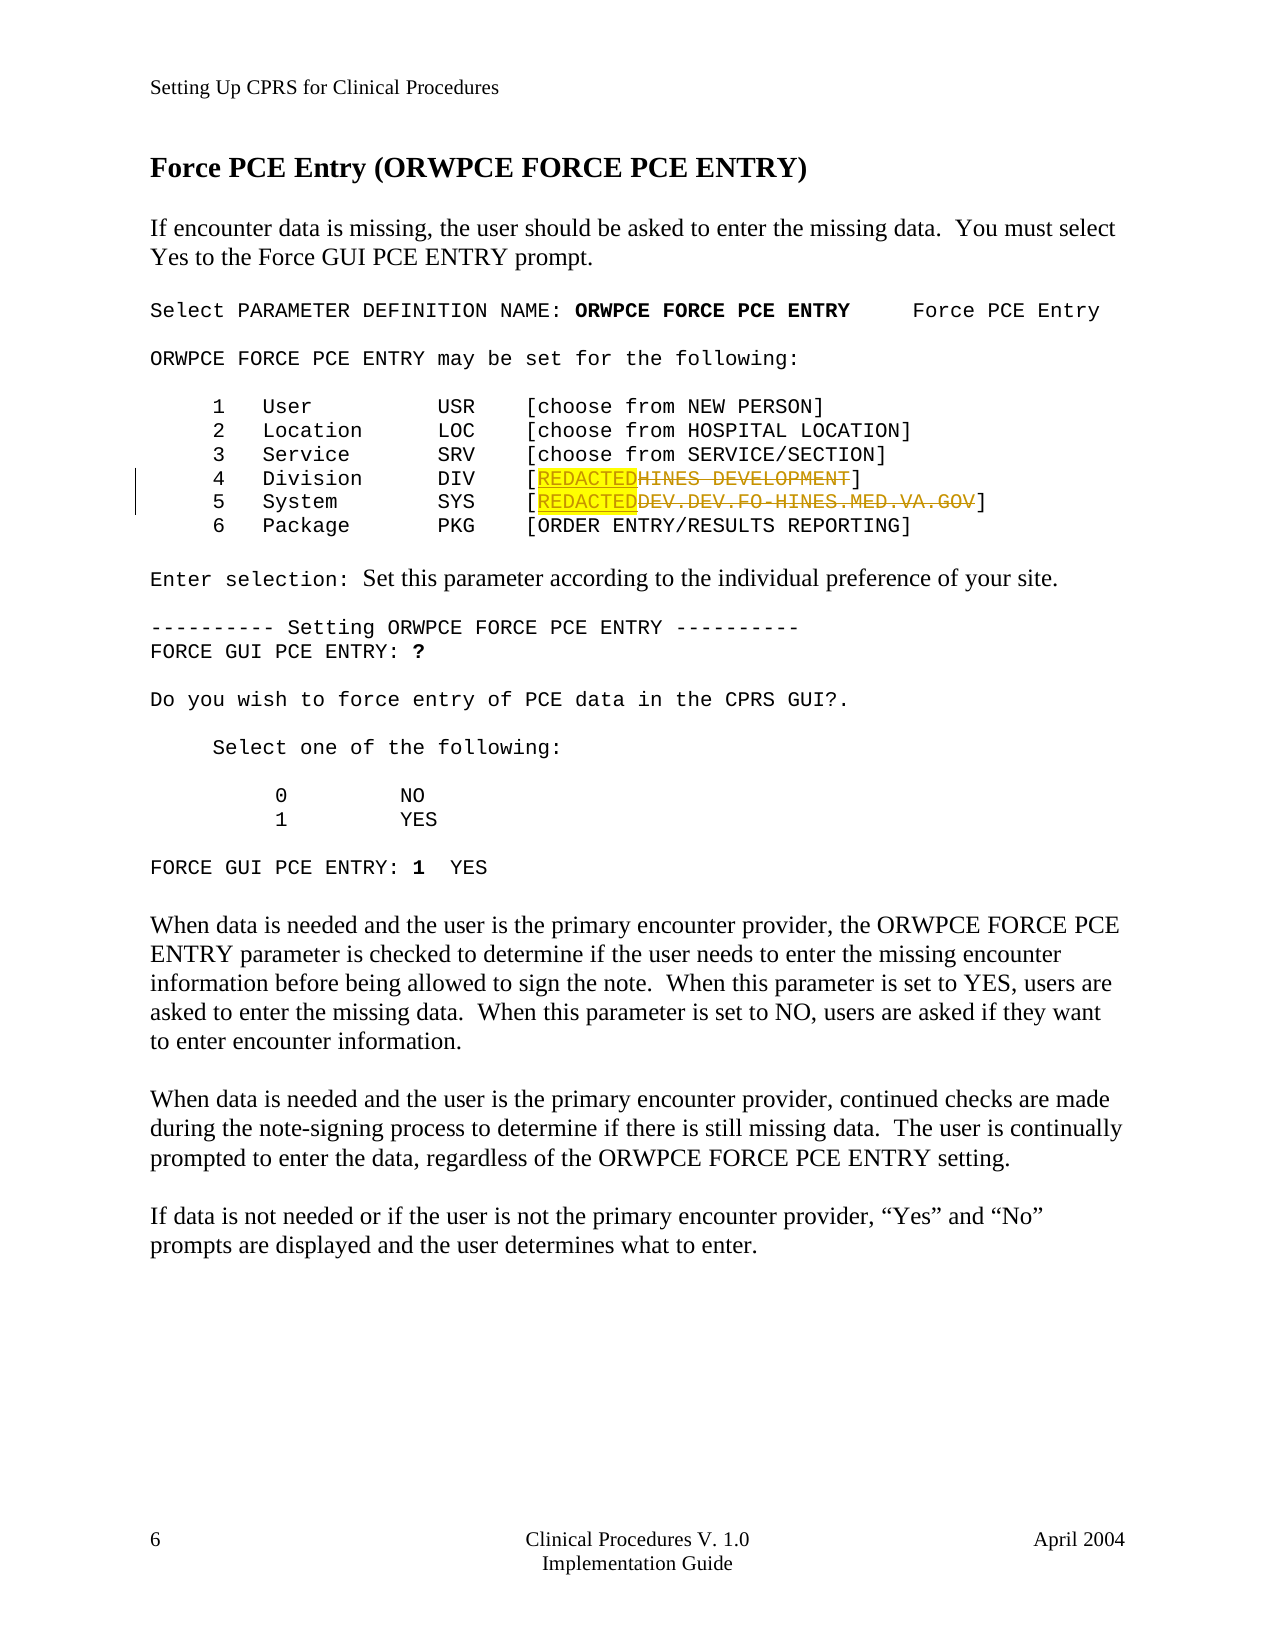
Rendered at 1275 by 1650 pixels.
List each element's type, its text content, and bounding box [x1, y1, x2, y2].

text Select PARAMETER DEFINITION NAME: ORWPCE FORCE PCE ENTRY Force PCE Entry [150, 300, 1125, 324]
text Do you wish to force entry of PCE data in the CPRS GUI?. [150, 689, 1125, 713]
text 6 Package PKG [ORDER ENTRY/RESULTS REPORTING] [150, 515, 1125, 539]
text Select one of the following: [150, 737, 1125, 761]
text 0 NO [150, 785, 1125, 809]
subtitle Force PCE Entry (ORWPCE FORCE PCE ENTRY) [150, 150, 1125, 183]
text When data is needed and the user is the primary encounter provider, the ORWPCE FORCE PCE ENTRY parameter is checked to determine if the user needs to enter the missing encounter information before being allowed to sign the note. When this parameter is set to YES, users are asked to enter the missing data. When this parameter is set to NO, users are asked if they want to enter encounter information. [150, 910, 1125, 1055]
text ---------- Setting ORWPCE FORCE PCE ENTRY ---------- [150, 617, 1125, 641]
text 5 System SYS [] [637, 491, 1125, 515]
text FORCE GUI PCE ENTRY: ? [150, 641, 1125, 665]
text 5 System SYS [] [150, 491, 538, 515]
text 3 Service SRV [choose from SERVICE/SECTION] [150, 443, 1125, 467]
text If encounter data is missing, the user should be asked to enter the missing data. You must select Yes to the Force GUI PCE ENTRY prompt. [150, 213, 1125, 271]
text 2 Location LOC [choose from HOSPITAL LOCATION] [150, 419, 1125, 443]
text 1 User USR [choose from NEW PERSON] [150, 396, 1125, 419]
text 4 Division DIV [] [150, 467, 1125, 491]
text If data is not needed or if the user is not the primary encounter provider, “Yes” and “No” prompts are displayed and the user determines what to enter. [150, 1201, 1125, 1259]
text ORWPCE FORCE PCE ENTRY may be set for the following: [150, 348, 1125, 372]
text FORCE GUI PCE ENTRY: 1 YES [150, 857, 1125, 881]
text When data is needed and the user is the primary encounter provider, continued checks are made during the note-signing process to determine if there is still missing data. The user is continually prompted to enter the data, regardless of the ORWPCE FORCE PCE ENTRY setting. [150, 1084, 1125, 1171]
text Enter selection: Set this parameter according to the individual preference of your site. [150, 563, 1125, 593]
text 1 YES [150, 809, 1125, 833]
